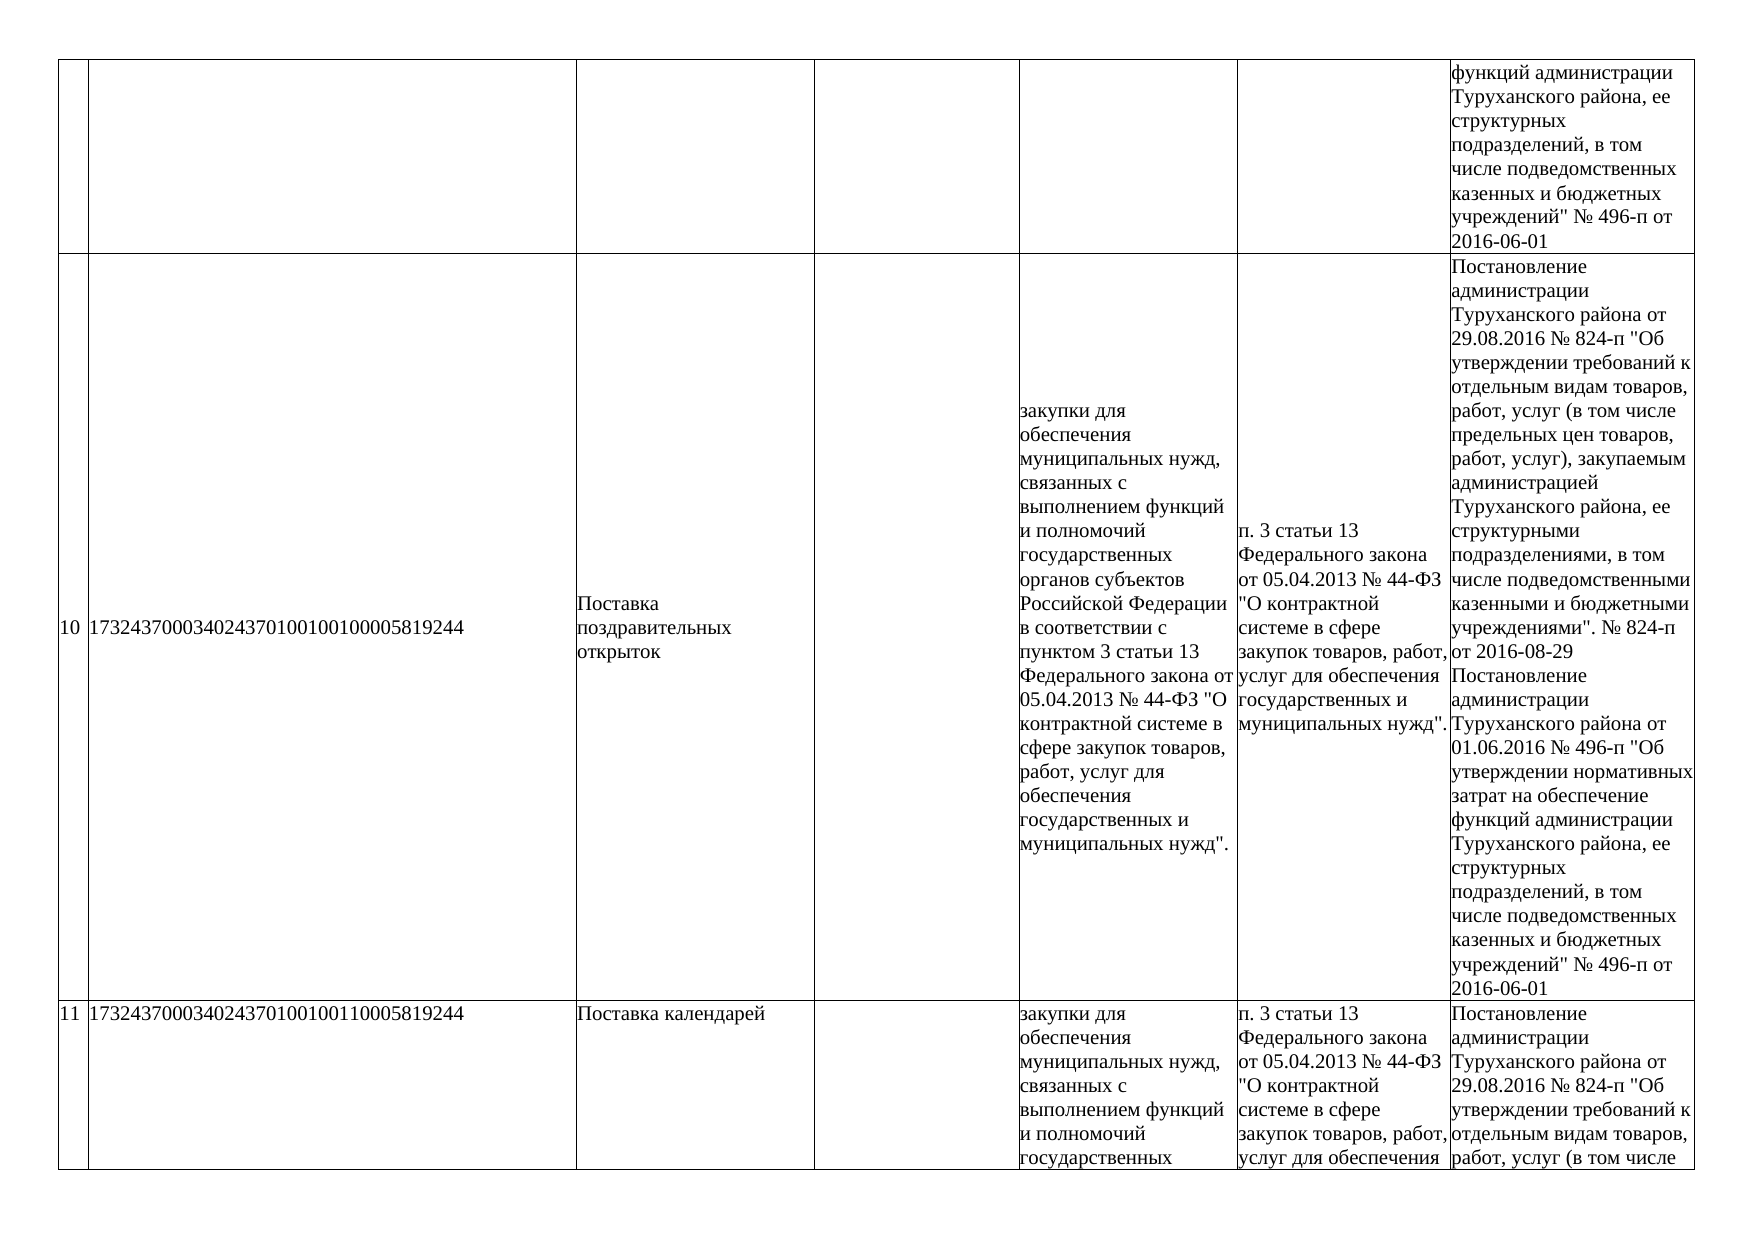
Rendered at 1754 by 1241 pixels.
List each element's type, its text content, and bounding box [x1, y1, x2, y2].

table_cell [1451, 60, 1694, 253]
table_cell 173243700034024370100100100005819244 [89, 254, 576, 999]
table_cell [815, 1001, 1019, 1169]
table_cell 10 [59, 254, 88, 999]
table_cell [815, 60, 1019, 253]
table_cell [1238, 1001, 1450, 1169]
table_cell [577, 60, 814, 253]
table_cell 11 [59, 1001, 88, 1169]
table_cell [1451, 1001, 1694, 1169]
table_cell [1238, 60, 1450, 253]
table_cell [89, 60, 576, 253]
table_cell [1020, 1001, 1237, 1169]
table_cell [89, 1001, 576, 1169]
table_cell Поставка поздравительных открыток [577, 254, 814, 999]
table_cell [1020, 60, 1237, 253]
table_cell 9 [59, 60, 88, 253]
table_cell [815, 254, 1019, 999]
table_cell Поставка календарей [577, 1001, 814, 1169]
